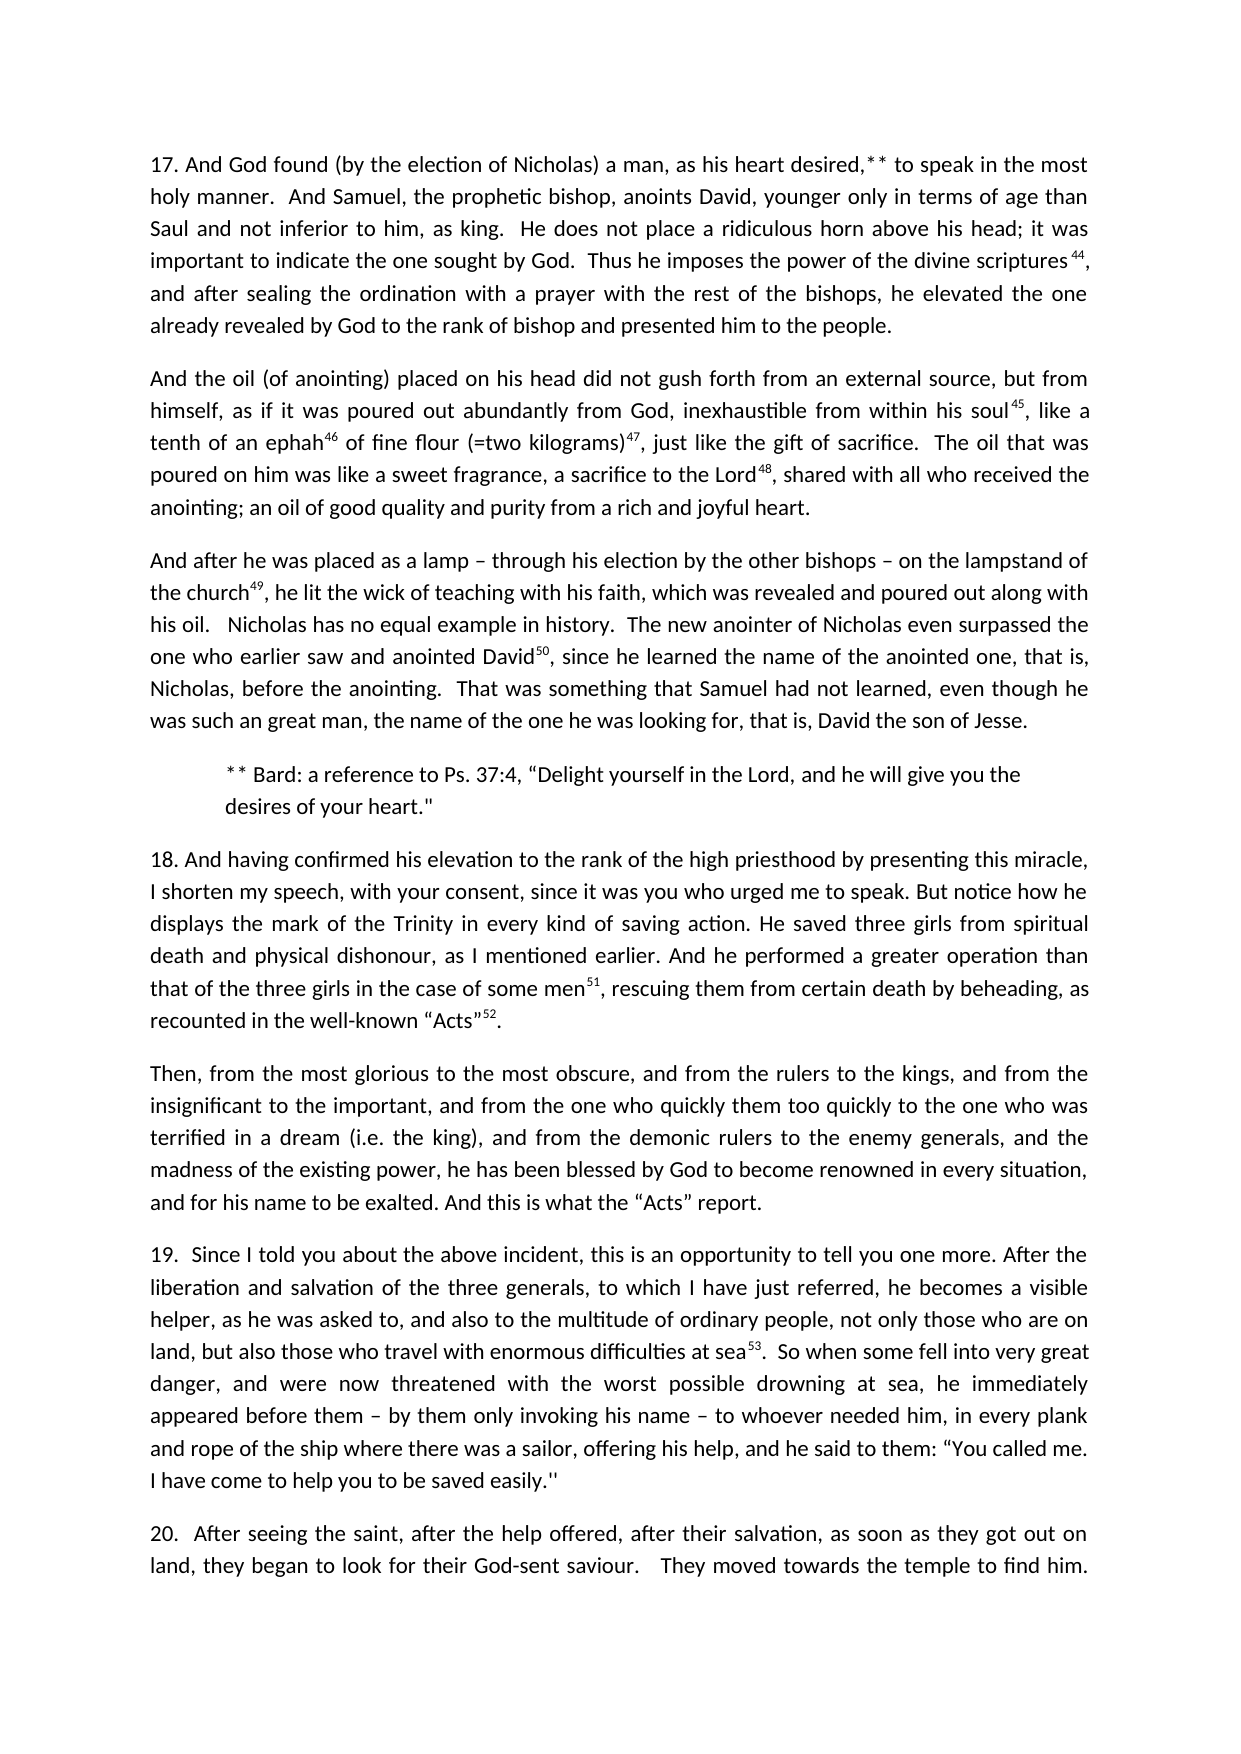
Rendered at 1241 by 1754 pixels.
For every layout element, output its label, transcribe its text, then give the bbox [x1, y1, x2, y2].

text Then, from the most glorious to the most obscure, and from the rulers to the kings, and from the insignificant to the important, and from the one who quickly them too quickly to the one who was terrified in a dream (i.e. the king), and from the demonic rulers to the enemy generals, and the madness of the existing power, he has been blessed by God to become renowned in every situation, and for his name to be exalted. And this is what the “Acts” report. [150, 1059, 1090, 1216]
text 18. And having confirmed his elevation to the rank of the high priesthood by presenting this miracle, I shorten my speech, with your consent, since it was you who urged me to speak. But notice how he displays the mark of the Trinity in every kind of saving action. He saved three girls from spiritual death and physical dishonour, as I mentioned earlier. And he performed a greater operation than that of the three girls in the case of some men51, rescuing them from certain death by beheading, as recounted in the well-known “Acts”52. [150, 845, 1090, 1034]
text 17. And God found (by the election of Nicholas) a man, as his heart desired,** to speak in the most holy manner. And Samuel, the prophetic bishop, anoints David, younger only in terms of age than Saul and not inferior to him, as king. He does not place a ridiculous horn above his head; it was important to indicate the one sought by God. Thus he imposes the power of the divine scriptures44, and after sealing the ordination with a prayer with the rest of the bishops, he elevated the one already revealed by God to the rank of bishop and presented him to the people. [150, 150, 1090, 339]
text And the oil (of anointing) placed on his head did not gush forth from an external source, but from himself, as if it was poured out abundantly from God, inexhaustible from within his soul45, like a tenth of an ephah46 of fine flour (=two kilograms)47, just like the gift of sacrifice. The oil that was poured on him was like a sweet fragrance, a sacrifice to the Lord48, shared with all who received the anointing; an oil of good quality and purity from a rich and joyful heart. [150, 364, 1090, 521]
text And after he was placed as a lamp – through his election by the other bishops – on the lampstand of the church49, he lit the wick of teaching with his faith, which was revealed and poured out along with his oil. Nicholas has no equal example in history. The new anointer of Nicholas even surpassed the one who earlier saw and anointed David50, since he learned the name of the anointed one, that is, Nicholas, before the anointing. That was something that Samuel had not learned, even though he was such an great man, the name of the one he was looking for, that is, David the son of Jesse. [150, 546, 1090, 735]
text 19. Since I told you about the above incident, this is an opportunity to tell you one more. After the liberation and salvation of the three generals, to which I have just referred, he becomes a visible helper, as he was asked to, and also to the multitude of ordinary people, not only those who are on land, but also those who travel with enormous difficulties at sea53. So when some fell into very great danger, and were now threatened with the worst possible drowning at sea, he immediately appeared before them – by them only invoking his name – to whoever needed him, in every plank and rope of the ship where there was a sailor, offering his help, and he said to them: “You called me. I have come to help you to be saved easily.'' [150, 1241, 1090, 1494]
text ** Bard: a reference to Ps. 37:4, “Delight yourself in the Lord, and he will give you the desires of your heart." [225, 760, 1090, 820]
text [150, 1519, 1090, 1579]
